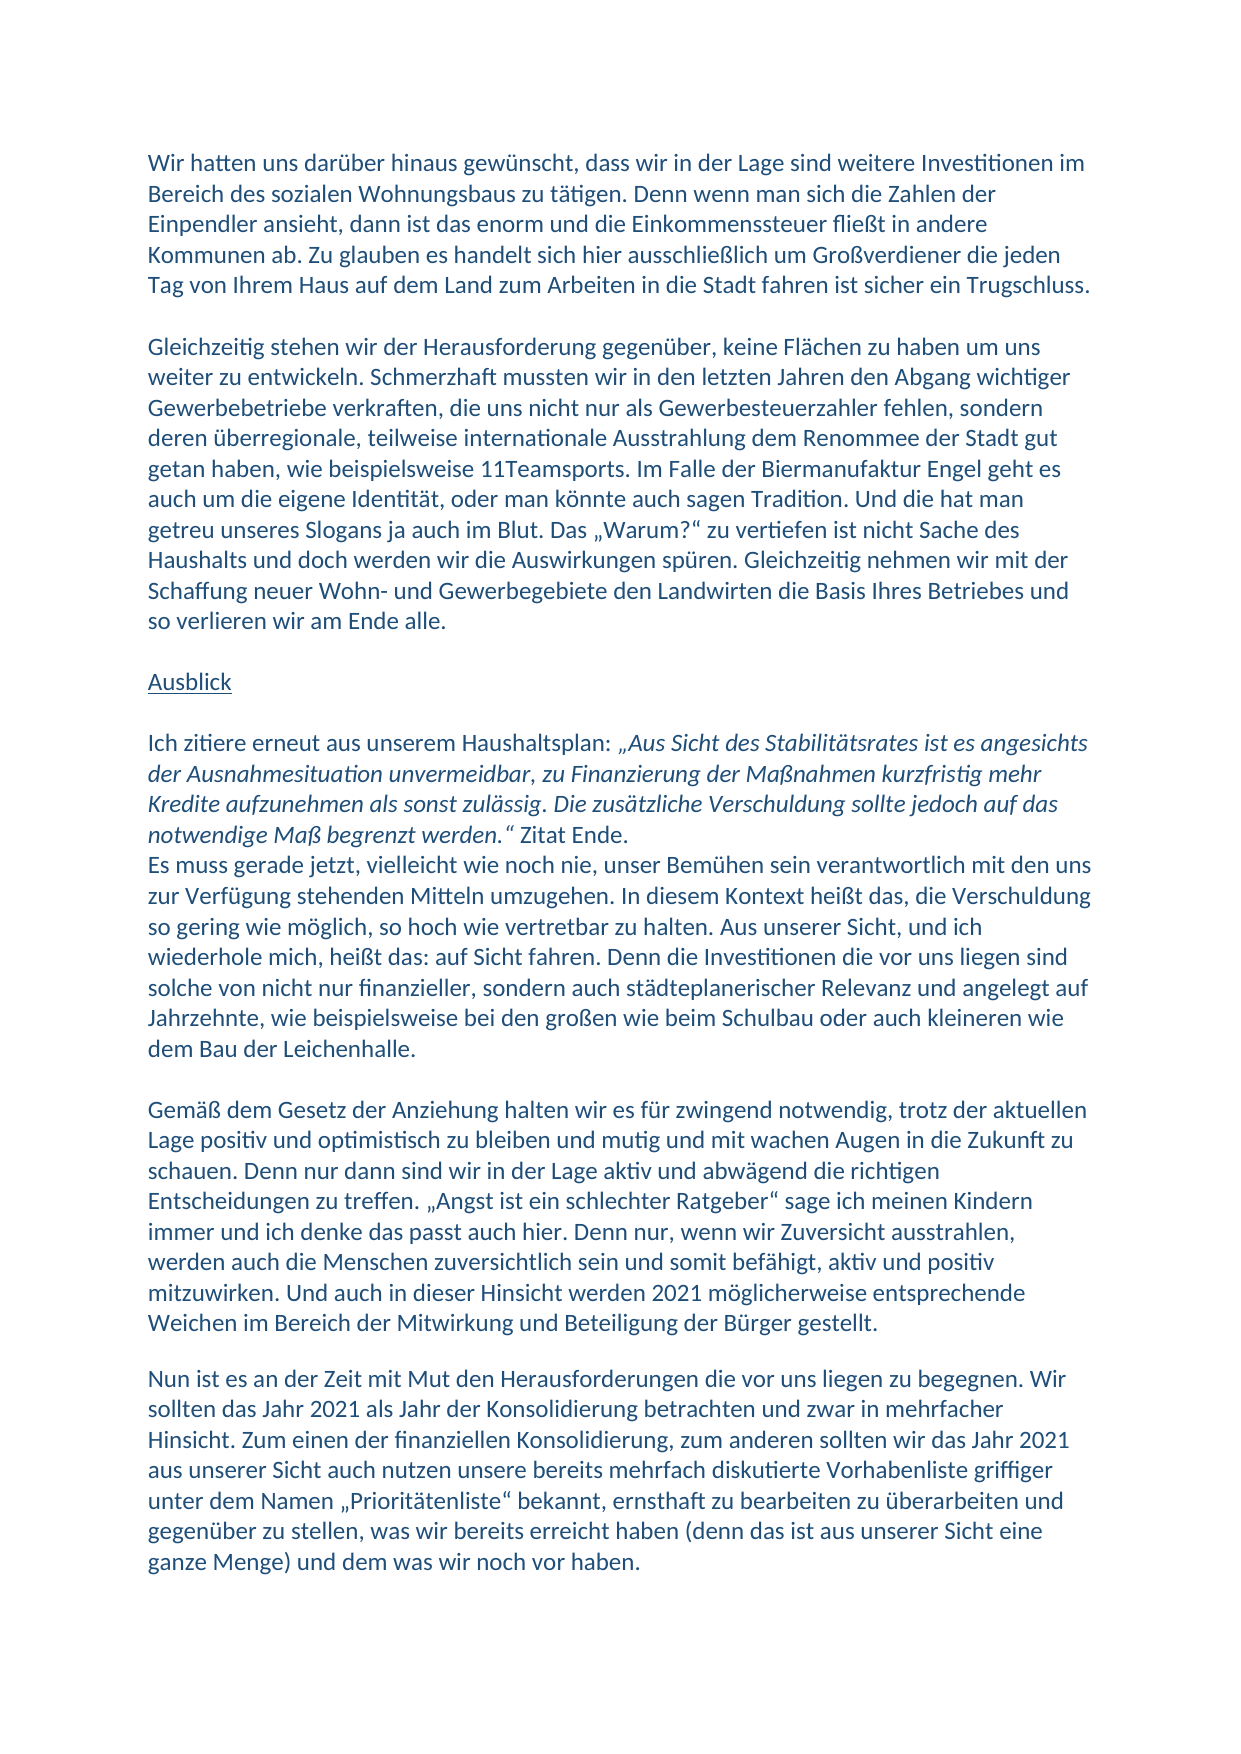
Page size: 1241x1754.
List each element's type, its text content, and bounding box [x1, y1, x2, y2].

text Wir hatten uns darüber hinaus gewünscht, dass wir in der Lage sind weitere Investitionen im Bereich des sozialen Wohnungsbaus zu tätigen. Denn wenn man sich die Zahlen der Einpendler ansieht, dann ist das enorm und die Einkommenssteuer fließt in andere Kommunen ab. Zu glauben es handelt sich hier ausschließlich um Großverdiener die jeden Tag von Ihrem Haus auf dem Land zum Arbeiten in die Stadt fahren ist sicher ein Trugschluss. [148, 148, 1093, 300]
text Ich zitiere erneut aus unserem Haushaltsplan: „Aus Sicht des Stabilitätsrates ist es angesichts der Ausnahmesituation unvermeidbar, zu Finanzierung der Maßnahmen kurzfristig mehr Kredite aufzunehmen als sonst zulässig. Die zusätzliche Verschuldung sollte jedoch auf das notwendige Maß begrenzt werden.“ Zitat Ende. [148, 697, 1093, 849]
text Gemäß dem Gesetz der Anziehung halten wir es für zwingend notwendig, trotz der aktuellen Lage positiv und optimistisch zu bleiben und mutig und mit wachen Augen in die Zukunft zu schauen. Denn nur dann sind wir in der Lage aktiv und abwägend die richtigen Entscheidungen zu treffen. „Angst ist ein schlechter Ratgeber“ sage ich meinen Kindern immer und ich denke das passt auch hier. Denn nur, wenn wir Zuversicht ausstrahlen, werden auch die Menschen zuversichtlich sein und somit befähigt, aktiv und positiv mitzuwirken. Und auch in dieser Hinsicht werden 2021 möglicherweise entsprechende Weichen im Bereich der Mitwirkung und Beteiligung der Bürger gestellt. [148, 1094, 1093, 1338]
text Es muss gerade jetzt, vielleicht wie noch nie, unser Bemühen sein verantwortlich mit den uns zur Verfügung stehenden Mitteln umzugehen. In diesem Kontext heißt das, die Verschuldung so gering wie möglich, so hoch wie vertretbar zu halten. Aus unserer Sicht, und ich wiederhole mich, heißt das: auf Sicht fahren. Denn die Investitionen die vor uns liegen sind solche von nicht nur finanzieller, sondern auch städteplanerischer Relevanz und angelegt auf Jahrzehnte, wie beispielsweise bei den großen wie beim Schulbau oder auch kleineren wie dem Bau der Leichenhalle. [148, 849, 1093, 1063]
text Nun ist es an der Zeit mit Mut den Herausforderungen die vor uns liegen zu begegnen. Wir sollten das Jahr 2021 als Jahr der Konsolidierung betrachten und zwar in mehrfacher Hinsicht. Zum einen der finanziellen Konsolidierung, zum anderen sollten wir das Jahr 2021 aus unserer Sicht auch nutzen unsere bereits mehrfach diskutierte Vorhabenliste griffiger unter dem Namen „Prioritätenliste“ bekannt, ernsthaft zu bearbeiten zu überarbeiten und gegenüber zu stellen, was wir bereits erreicht haben (denn das ist aus unserer Sicht eine ganze Menge) und dem was wir noch vor haben. [148, 1363, 1093, 1577]
text Gleichzeitig stehen wir der Herausforderung gegenüber, keine Flächen zu haben um uns weiter zu entwickeln. Schmerzhaft mussten wir in den letzten Jahren den Abgang wichtiger Gewerbebetriebe verkraften, die uns nicht nur als Gewerbesteuerzahler fehlen, sondern deren überregionale, teilweise internationale Ausstrahlung dem Renommee der Stadt gut getan haben, wie beispielsweise 11Teamsports. Im Falle der Biermanufaktur Engel geht es auch um die eigene Identität, oder man könnte auch sagen Tradition. Und die hat man getreu unseres Slogans ja auch im Blut. Das „Warum?“ zu vertiefen ist nicht Sache des Haushalts und doch werden wir die Auswirkungen spüren. Gleichzeitig nehmen wir mit der Schaffung neuer Wohn- und Gewerbegebiete den Landwirten die Basis Ihres Betriebes und so verlieren wir am Ende alle. [148, 331, 1093, 636]
text Ausblick [148, 666, 1093, 697]
